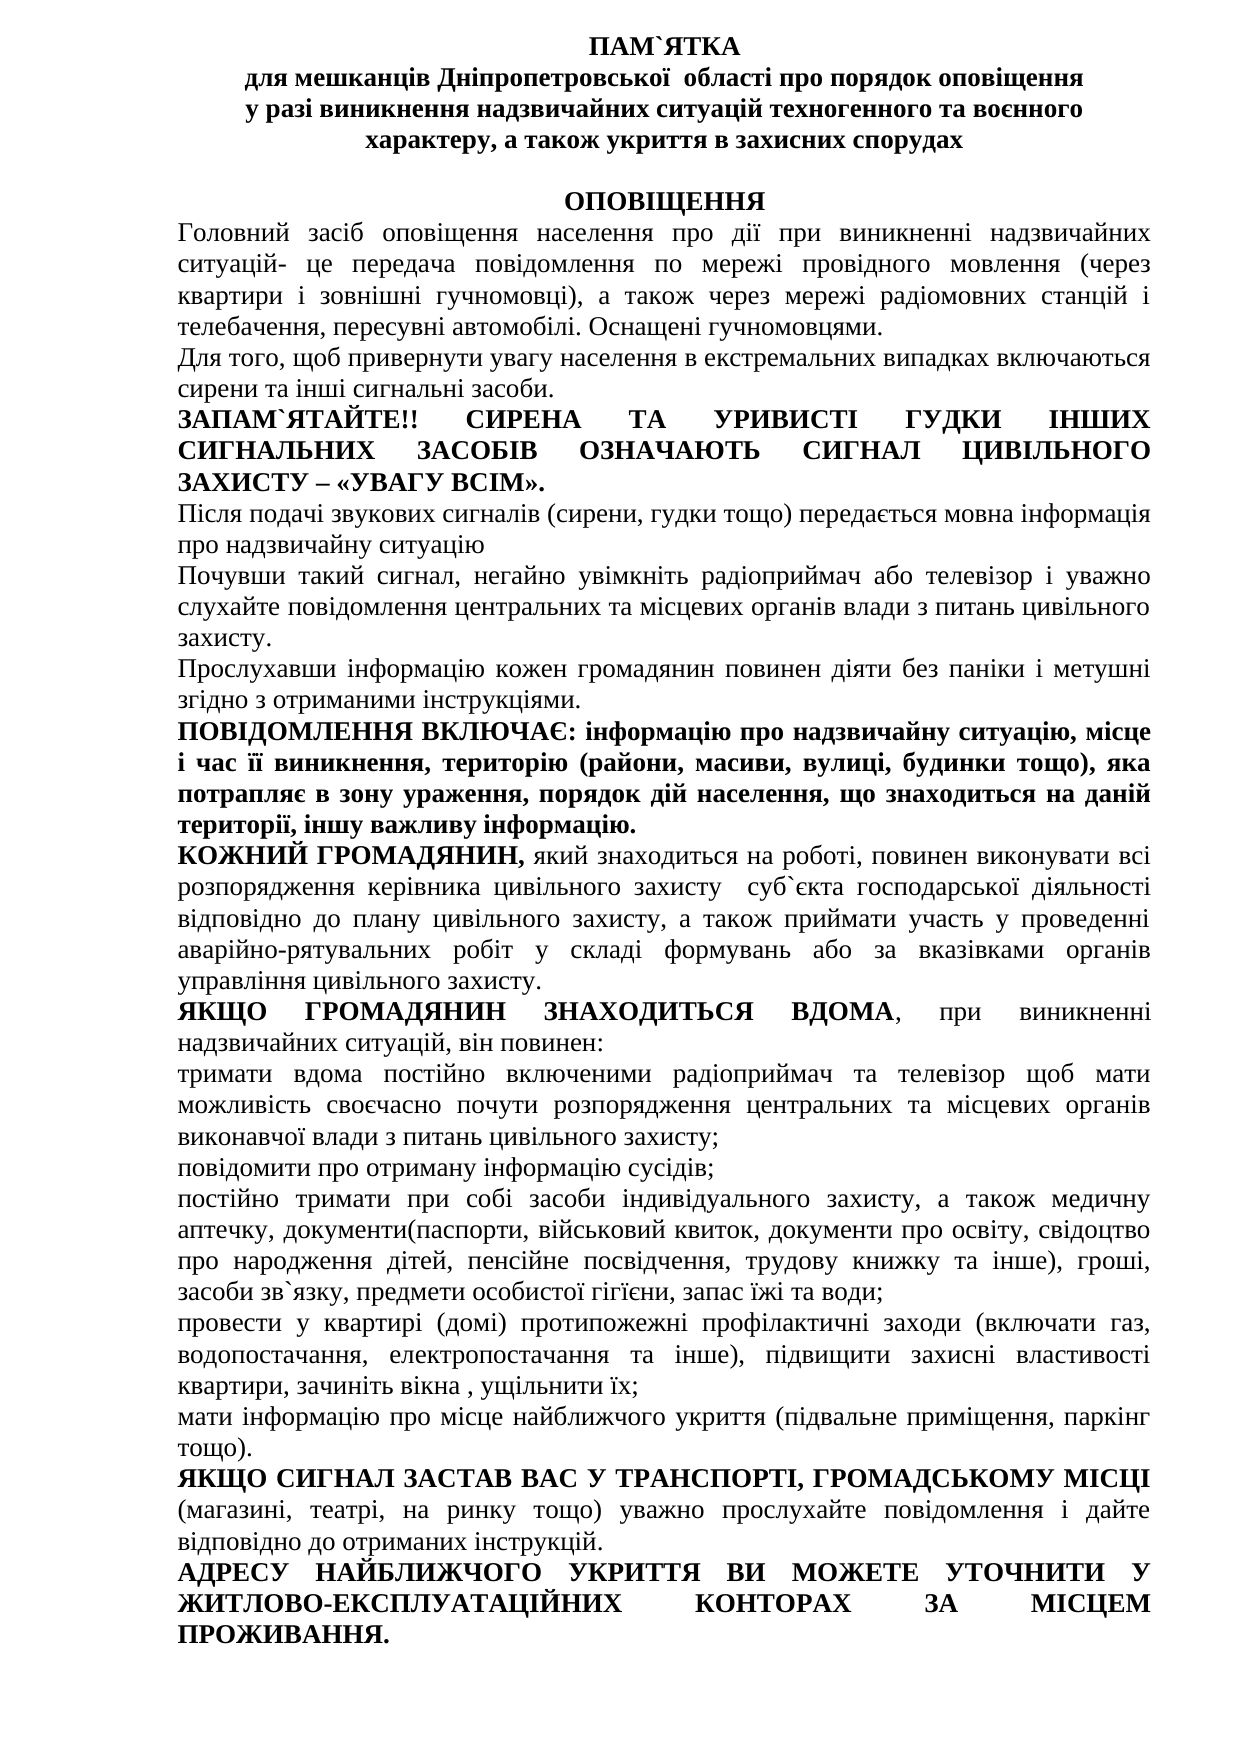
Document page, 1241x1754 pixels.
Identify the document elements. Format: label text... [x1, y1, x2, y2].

text мати інформацію про місце найближчого укриття (підвальне приміщення, паркінг тощо). [177, 1400, 1152, 1462]
text ЯКЩО ГРОМАДЯНИН ЗНАХОДИТЬСЯ ВДОМА, при виникненні надзвичайних ситуацій, він повинен: [177, 995, 1152, 1057]
text Після подачі звукових сигналів (сирени, гудки тощо) передається мовна інформація про надзвичайну ситуацію [177, 497, 1152, 559]
text АДРЕСУ НАЙБЛИЖЧОГО УКРИТТЯ ВИ МОЖЕТЕ УТОЧНИТИ У ЖИТЛОВО-ЕКСПЛУАТАЦІЙНИХ КОНТОРАХ ЗА МІСЦЕМ ПРОЖИВАННЯ. [177, 1556, 1152, 1649]
text Головний засіб оповіщення населення про дії при виникненні надзвичайних ситуацій- це передача повідомлення по мережі провідного мовлення (через квартири і зовнішні гучномовці), а також через мережі радіомовних станцій і телебачення, пересувні автомобілі. Оснащені гучномовцями. [177, 216, 1152, 341]
text ЗАПАМ`ЯТАЙТЕ!! СИРЕНА ТА УРИВИСТІ ГУДКИ ІНШИХ СИГНАЛЬНИХ ЗАСОБІВ ОЗНАЧАЮТЬ СИГНАЛ ЦИВІЛЬНОГО ЗАХИСТУ – «УВАГУ ВСІМ». [177, 403, 1152, 497]
text провести у квартирі (домі) протипожежні профілактичні заходи (включати газ, водопостачання, електропостачання та інше), підвищити захисні властивості квартири, зачиніть вікна , ущільнити їх; [177, 1307, 1152, 1400]
text у разі виникнення надзвичайних ситуацій техногенного та воєнного [177, 92, 1152, 123]
text характеру, а також укриття в захисних спорудах [177, 123, 1152, 154]
text Прослухавши інформацію кожен громадянин повинен діяти без паніки і метушні згідно з отриманими інструкціями. [177, 652, 1152, 715]
text ПАМ`ЯТКА [177, 29, 1152, 61]
text постійно тримати при собі засоби індивідуального захисту, а також медичну аптечку, документи(паспорти, військовий квиток, документи про освіту, свідоцтво про народження дітей, пенсійне посвідчення, трудову книжку та інше), гроші, засоби зв`язку, предмети особистої гігїєни, запас їжі та води; [177, 1182, 1152, 1307]
text Почувши такий сигнал, негайно увімкніть радіоприймач або телевізор і уважно слухайте повідомлення центральних та місцевих органів влади з питань цивільного захисту. [177, 559, 1152, 652]
text ПОВІДОМЛЕННЯ ВКЛЮЧАЄ: інформацію про надзвичайну ситуацію, місце і час її виникнення, територію (райони, масиви, вулиці, будинки тощо), яка потрапляє в зону ураження, порядок дій населення, що знаходиться на даній території, іншу важливу інформацію. [177, 715, 1152, 839]
text тримати вдома постійно включеними радіоприймач та телевізор щоб мати можливість своєчасно почути розпорядження центральних та місцевих органів виконавчої влади з питань цивільного захисту; [177, 1057, 1152, 1151]
text ЯКЩО СИГНАЛ ЗАСТАВ ВАС У ТРАНСПОРТІ, ГРОМАДСЬКОМУ МІСЦІ (магазині, театрі, на ринку тощо) уважно прослухайте повідомлення і дайте відповідно до отриманих інструкцій. [177, 1462, 1152, 1556]
text КОЖНИЙ ГРОМАДЯНИН, який знаходиться на роботі, повинен виконувати всі розпорядження керівника цивільного захисту суб`єкта господарської діяльності відповідно до плану цивільного захисту, а також приймати участь у проведенні аварійно-рятувальних робіт у складі формувань або за вказівками органів управління цивільного захисту. [177, 839, 1152, 995]
text ОПОВІЩЕННЯ [177, 185, 1152, 216]
text Для того, щоб привернути увагу населення в екстремальних випадках включаються сирени та інші сигнальні засоби. [177, 341, 1152, 403]
text повідомити про отриману інформацію сусідів; [177, 1151, 1152, 1182]
text для мешканців Дніпропетровської області про порядок оповіщення [177, 61, 1152, 92]
